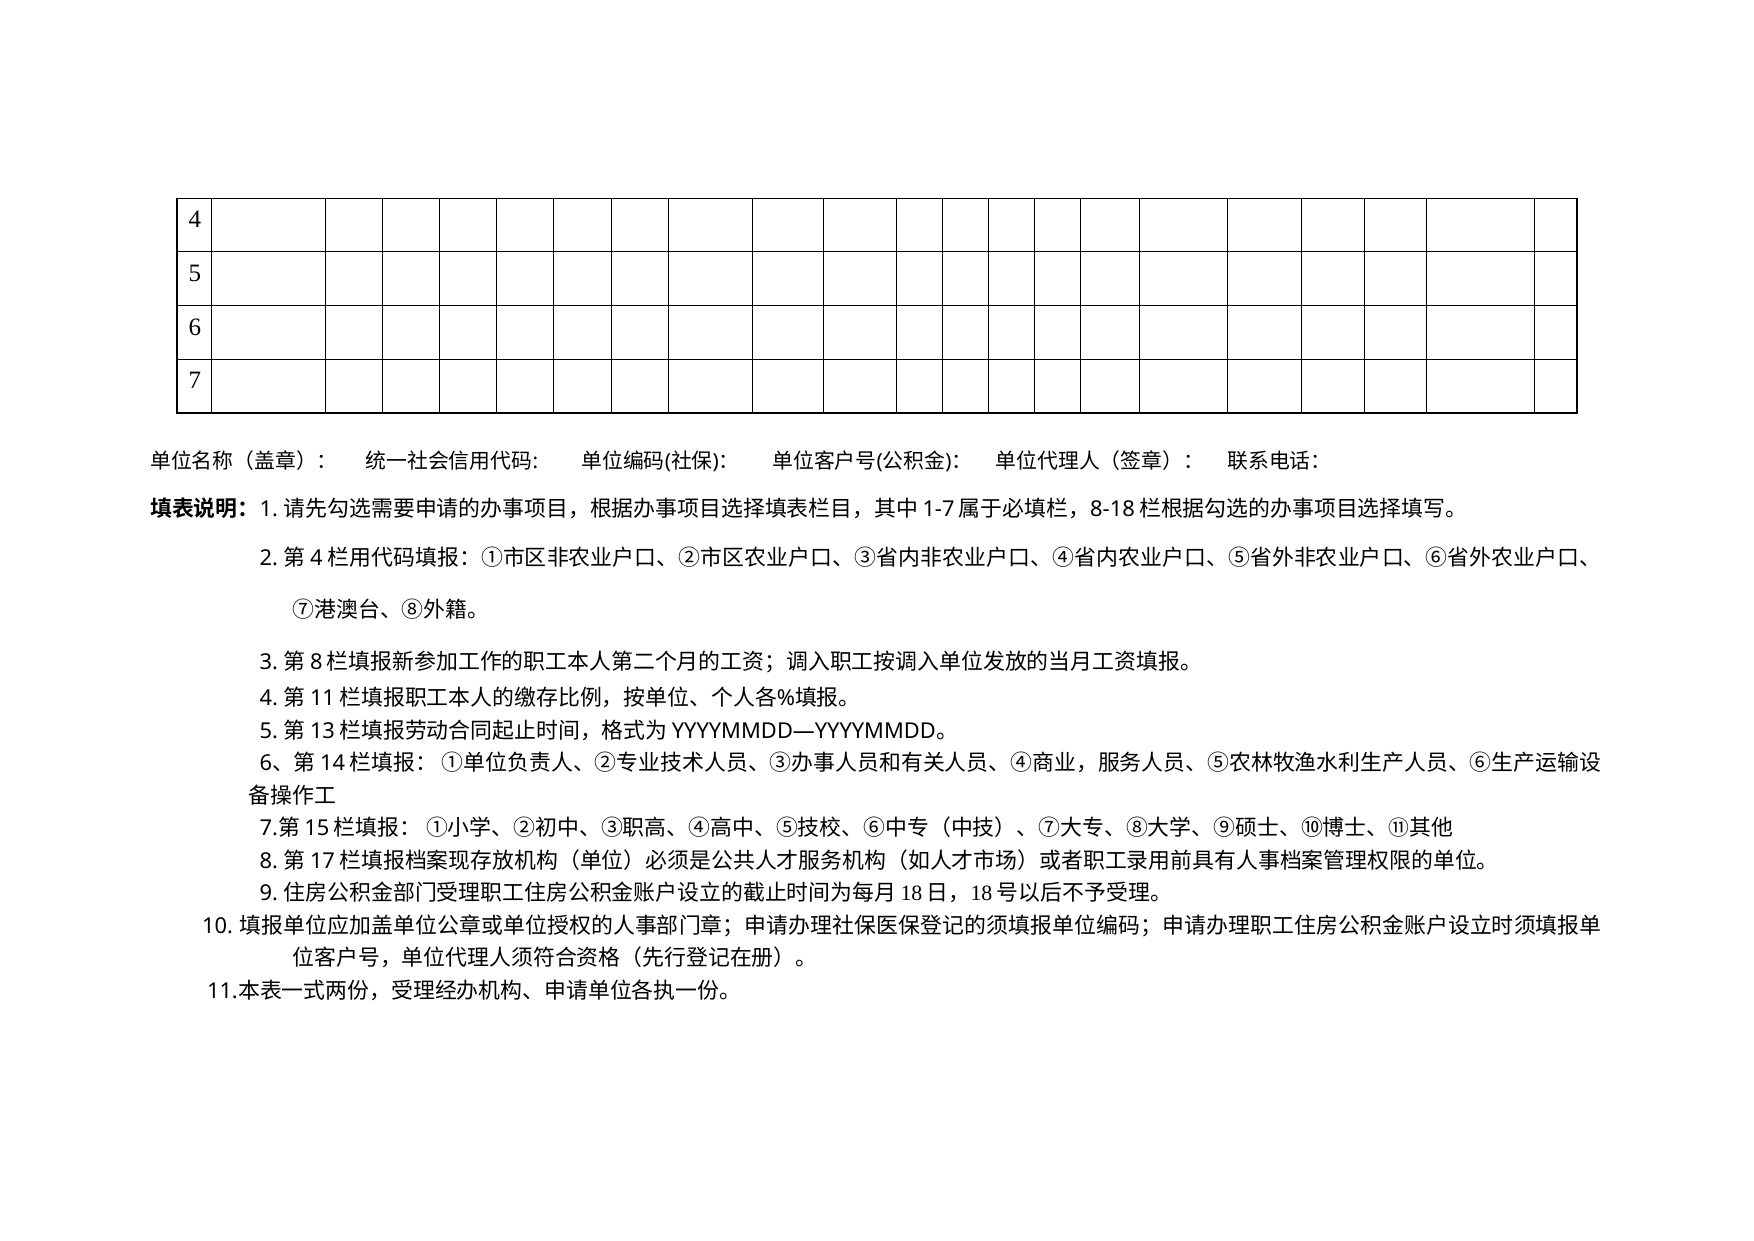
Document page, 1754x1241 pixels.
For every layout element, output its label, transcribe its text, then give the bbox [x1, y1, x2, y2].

table_cell [383, 360, 439, 412]
table_cell 6 [178, 306, 211, 358]
table_cell [326, 252, 382, 305]
table_cell [554, 360, 611, 412]
table_cell [440, 306, 496, 358]
text 5. 第13栏填报劳动合同起止时间，格式为YYYYMMDD—YYYYMMDD。 [150, 712, 1604, 745]
table_cell [989, 199, 1034, 251]
table_cell [753, 306, 823, 358]
table_cell [497, 306, 553, 358]
table_cell [1427, 360, 1534, 412]
table_cell [1228, 252, 1301, 305]
table_cell 5 [178, 252, 211, 305]
table_cell [1535, 360, 1576, 412]
table_cell [1035, 199, 1080, 251]
table_cell [1035, 306, 1080, 358]
table_cell [326, 199, 382, 251]
table_cell [1302, 360, 1364, 412]
text 4. 第11栏填报职工本人的缴存比例，按单位、个人各%填报。 [150, 680, 1604, 712]
table_cell [753, 360, 823, 412]
table_cell [326, 306, 382, 358]
text 8. 第17栏填报档案现存放机构（单位）必须是公共人才服务机构（如人才市场）或者职工录用前具有人事档案管理权限的单位。 [150, 842, 1604, 875]
text 9. 住房公积金部门受理职工住房公积金账户设立的截止时间为每月18日，18号以后不予受理。 [150, 875, 1604, 907]
text 11.本表一式两份，受理经办机构、申请单位各执一份。 [150, 972, 1604, 1005]
table_cell [1535, 252, 1576, 305]
table_cell [1081, 306, 1139, 358]
table_cell [1302, 199, 1364, 251]
table_cell [669, 252, 752, 305]
table_cell 4 [178, 199, 211, 251]
table_cell [897, 252, 942, 305]
text 填表说明：1. 请先勾选需要申请的办事项目，根据办事项目选择填表栏目，其中1-7属于必填栏，8-18栏根据勾选的办事项目选择填写。 [150, 491, 1604, 523]
table_cell [212, 360, 325, 412]
table_cell [554, 199, 611, 251]
table_cell [943, 199, 988, 251]
table_cell [824, 360, 896, 412]
table_cell [554, 306, 611, 358]
table_cell [1035, 252, 1080, 305]
text 3. 第8栏填报新参加工作的职工本人第二个月的工资；调入职工按调入单位发放的当月工资填报。 [150, 628, 1604, 680]
table_cell [989, 252, 1034, 305]
table_cell [1228, 199, 1301, 251]
table_cell [212, 306, 325, 358]
table_cell [897, 360, 942, 412]
table_cell [1427, 252, 1534, 305]
table_cell [212, 252, 325, 305]
table_cell 7 [178, 360, 211, 412]
table_cell [612, 252, 668, 305]
table_cell [824, 252, 896, 305]
table_cell [1427, 199, 1534, 251]
table_cell [1302, 306, 1364, 358]
table_cell [383, 199, 439, 251]
table_cell [383, 252, 439, 305]
table_cell [943, 360, 988, 412]
table_cell [1140, 306, 1227, 358]
table_cell [1535, 306, 1576, 358]
table_cell [1365, 199, 1426, 251]
table_cell [612, 306, 668, 358]
table_cell [1228, 360, 1301, 412]
table_cell [326, 360, 382, 412]
table_cell [612, 360, 668, 412]
table_cell [1365, 306, 1426, 358]
table_cell [1035, 360, 1080, 412]
table_cell [897, 306, 942, 358]
table_cell [212, 199, 325, 251]
table_cell [669, 360, 752, 412]
table_cell [1081, 252, 1139, 305]
table_cell [1302, 252, 1364, 305]
text 6、第14栏填报： ①单位负责人、②专业技术人员、③办事人员和有关人员、④商业，服务人员、⑤农林牧渔水利生产人员、⑥生产运输设 备操作工 [248, 745, 1604, 810]
table_cell [1140, 252, 1227, 305]
table_cell [824, 306, 896, 358]
table_cell [753, 252, 823, 305]
table_cell [824, 199, 896, 251]
table_cell [943, 306, 988, 358]
table_cell [897, 199, 942, 251]
table_cell [943, 252, 988, 305]
table_cell [1140, 360, 1227, 412]
table_cell [1081, 360, 1139, 412]
table_cell [440, 252, 496, 305]
table_cell [1081, 199, 1139, 251]
text 2. 第4栏用代码填报：①市区非农业户口、②市区农业户口、③省内非农业户口、④省内农业户口、⑤省外非农业户口、⑥省外农业户口、⑦港澳台、⑧外籍。 [259, 523, 1604, 628]
table_cell [1228, 306, 1301, 358]
table_cell [497, 252, 553, 305]
table_cell [1365, 360, 1426, 412]
text 7.第15栏填报： ①小学、②初中、③职高、④高中、⑤技校、⑥中专（中技）、⑦大专、⑧大学、⑨硕士、⑩博士、⑪其他 [150, 810, 1604, 842]
table_cell [440, 360, 496, 412]
table_cell [497, 360, 553, 412]
table_cell [383, 306, 439, 358]
table_cell [753, 199, 823, 251]
text 10. 填报单位应加盖单位公章或单位授权的人事部门章；申请办理社保医保登记的须填报单位编码；申请办理职工住房公积金账户设立时须填报单位客户号，单位代理人须符合资格（先行登记在册）。 [150, 907, 1604, 972]
table_cell [1535, 199, 1576, 251]
table_cell [612, 199, 668, 251]
table_cell [554, 252, 611, 305]
table_cell [440, 199, 496, 251]
text 单位名称（盖章）： 统一社会信用代码: 单位编码(社保)： 单位客户号(公积金)： 单位代理人（签章）： 联系电话： [150, 443, 1604, 476]
table_cell [497, 199, 553, 251]
table_cell [1427, 306, 1534, 358]
table_cell [1365, 252, 1426, 305]
table_cell [989, 360, 1034, 412]
table_cell [669, 306, 752, 358]
table_cell [989, 306, 1034, 358]
table_cell [669, 199, 752, 251]
table_cell [1140, 199, 1227, 251]
